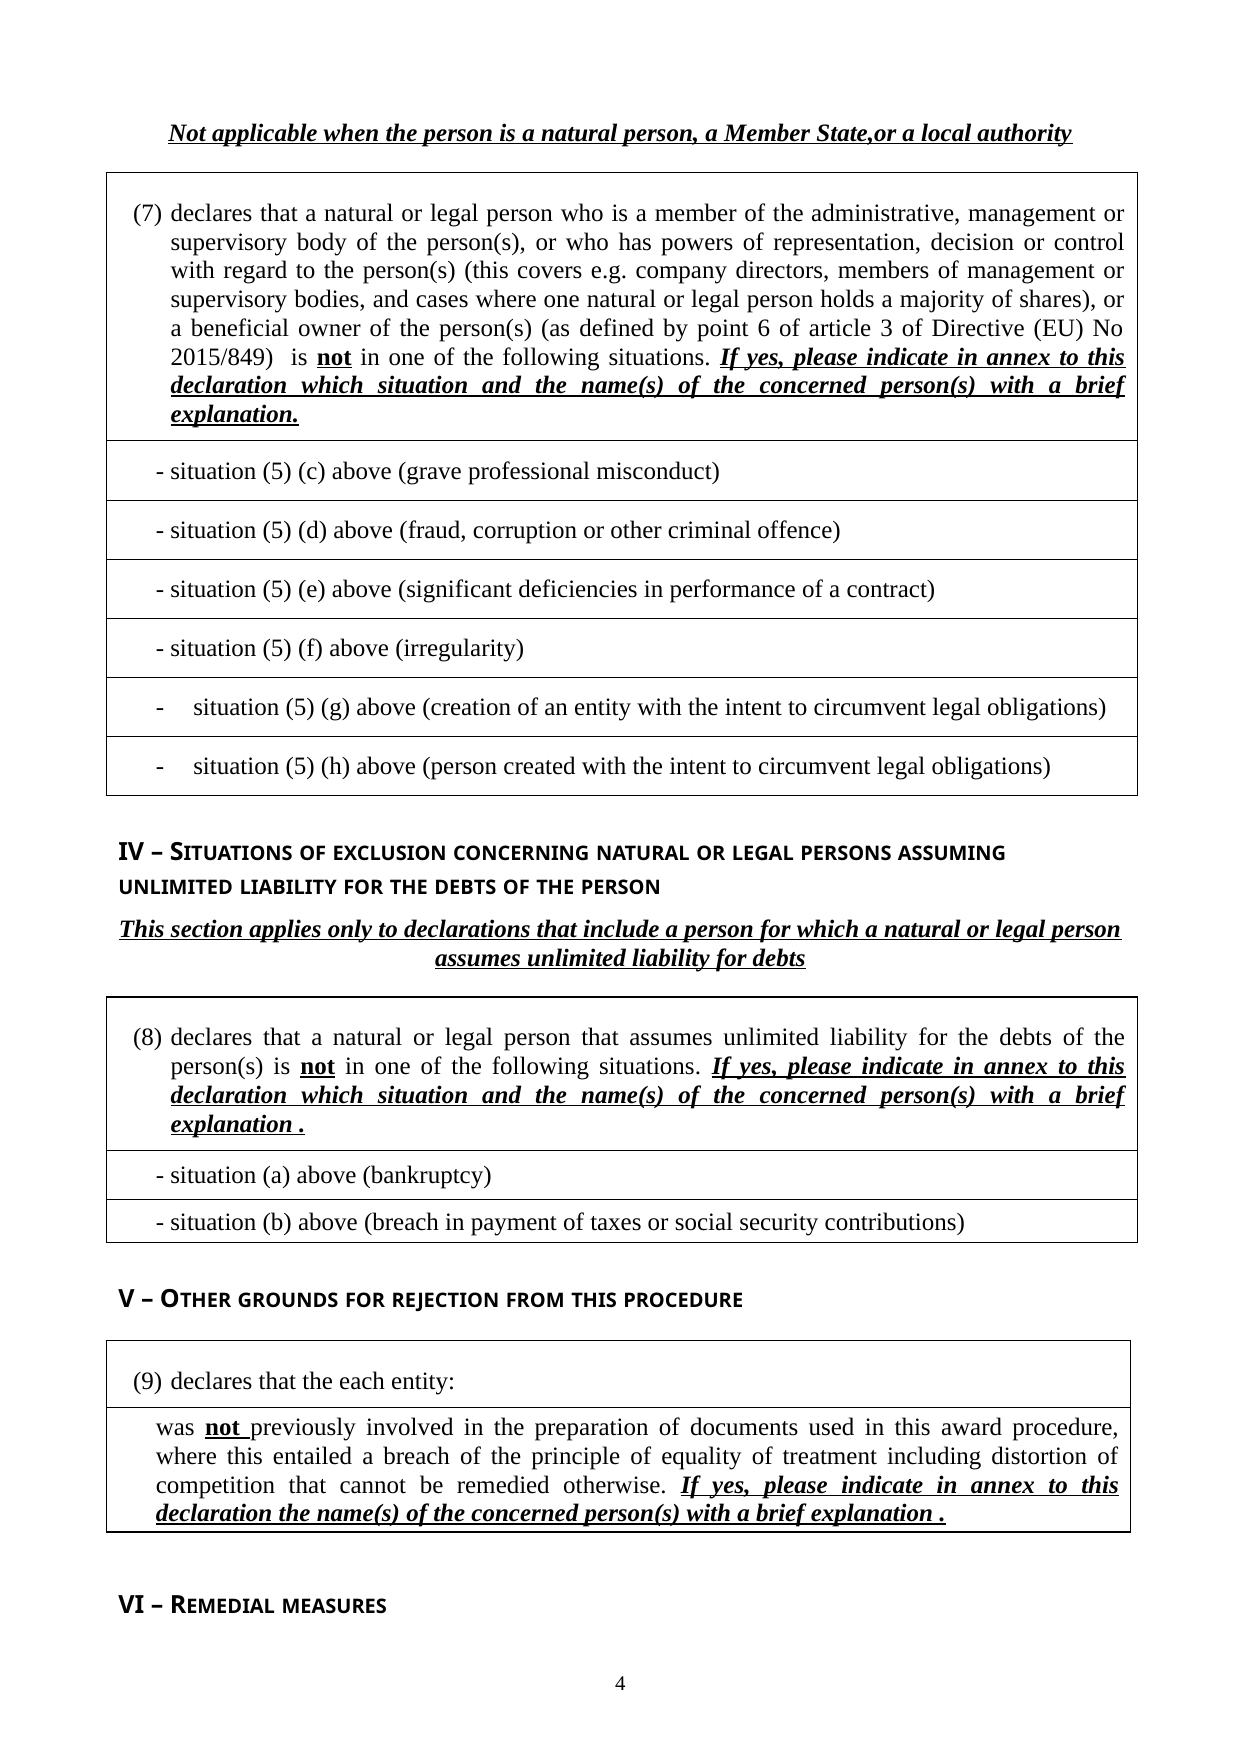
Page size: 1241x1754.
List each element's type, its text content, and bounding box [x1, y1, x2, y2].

table_cell situation (5) (h) above (person created with the intent to circumvent legal obligations) [107, 737, 1137, 795]
title V – Other grounds for rejection from this procedure [118, 1281, 1122, 1315]
table_header declares that a natural or legal person who is a member of the administrative, management or supervisory body of the person(s), or who has powers of representation, decision or control with regard to the person(s) (this covers e.g. company directors, members of management or supervisory bodies, and cases where one natural or legal person holds a majority of shares), or a beneficial owner of the person(s) (as defined by point 6 of article 3 of Directive (EU) No 2015/849) is not in one of the following situations. If yes, please indicate in annex to this declaration which situation and the name(s) of the concerned person(s) with a brief explanation. [107, 173, 1137, 440]
table_cell - situation (5) (e) above (significant deficiencies in performance of a contract) [107, 560, 1137, 618]
table_cell - situation (5) (f) above (irregularity) [107, 619, 1137, 677]
table_header declares that the each entity: [107, 1341, 1130, 1407]
table_cell - situation (5) (d) above (fraud, corruption or other criminal offence) [107, 501, 1137, 558]
title IV – Situations of exclusion concerning natural or legal persons assuming unlimited liability for the debts of the person [118, 833, 1122, 901]
table_cell - situation (b) above (breach in payment of taxes or social security contributions) [107, 1200, 1137, 1242]
title VI – Remedial measures [118, 1586, 1122, 1620]
table_header declares that a natural or legal person that assumes unlimited liability for the debts of the person(s) is not in one of the following situations. If yes, please indicate in annex to this declaration which situation and the name(s) of the concerned person(s) with a brief explanation . [107, 998, 1137, 1150]
text Not applicable when the person is a natural person, a Member State,or a local authority [118, 118, 1122, 147]
table_cell was not previously involved in the preparation of documents used in this award procedure, where this entailed a breach of the principle of equality of treatment including distortion of competition that cannot be remedied otherwise. If yes, please indicate in annex to this declaration the name(s) of the concerned person(s) with a brief explanation . [107, 1408, 1130, 1531]
text This section applies only to declarations that include a person for which a natural or legal person assumes unlimited liability for debts [118, 940, 1122, 971]
table_cell situation (5) (g) above (creation of an entity with the intent to circumvent legal obligations) [107, 678, 1137, 736]
text This section applies only to declarations that include a person for which a natural or legal person assumes unlimited liability for debts [118, 914, 1122, 939]
table_cell - situation (5) (c) above (grave professional misconduct) [107, 441, 1137, 499]
table_cell - situation (a) above (bankruptcy) [107, 1151, 1137, 1199]
